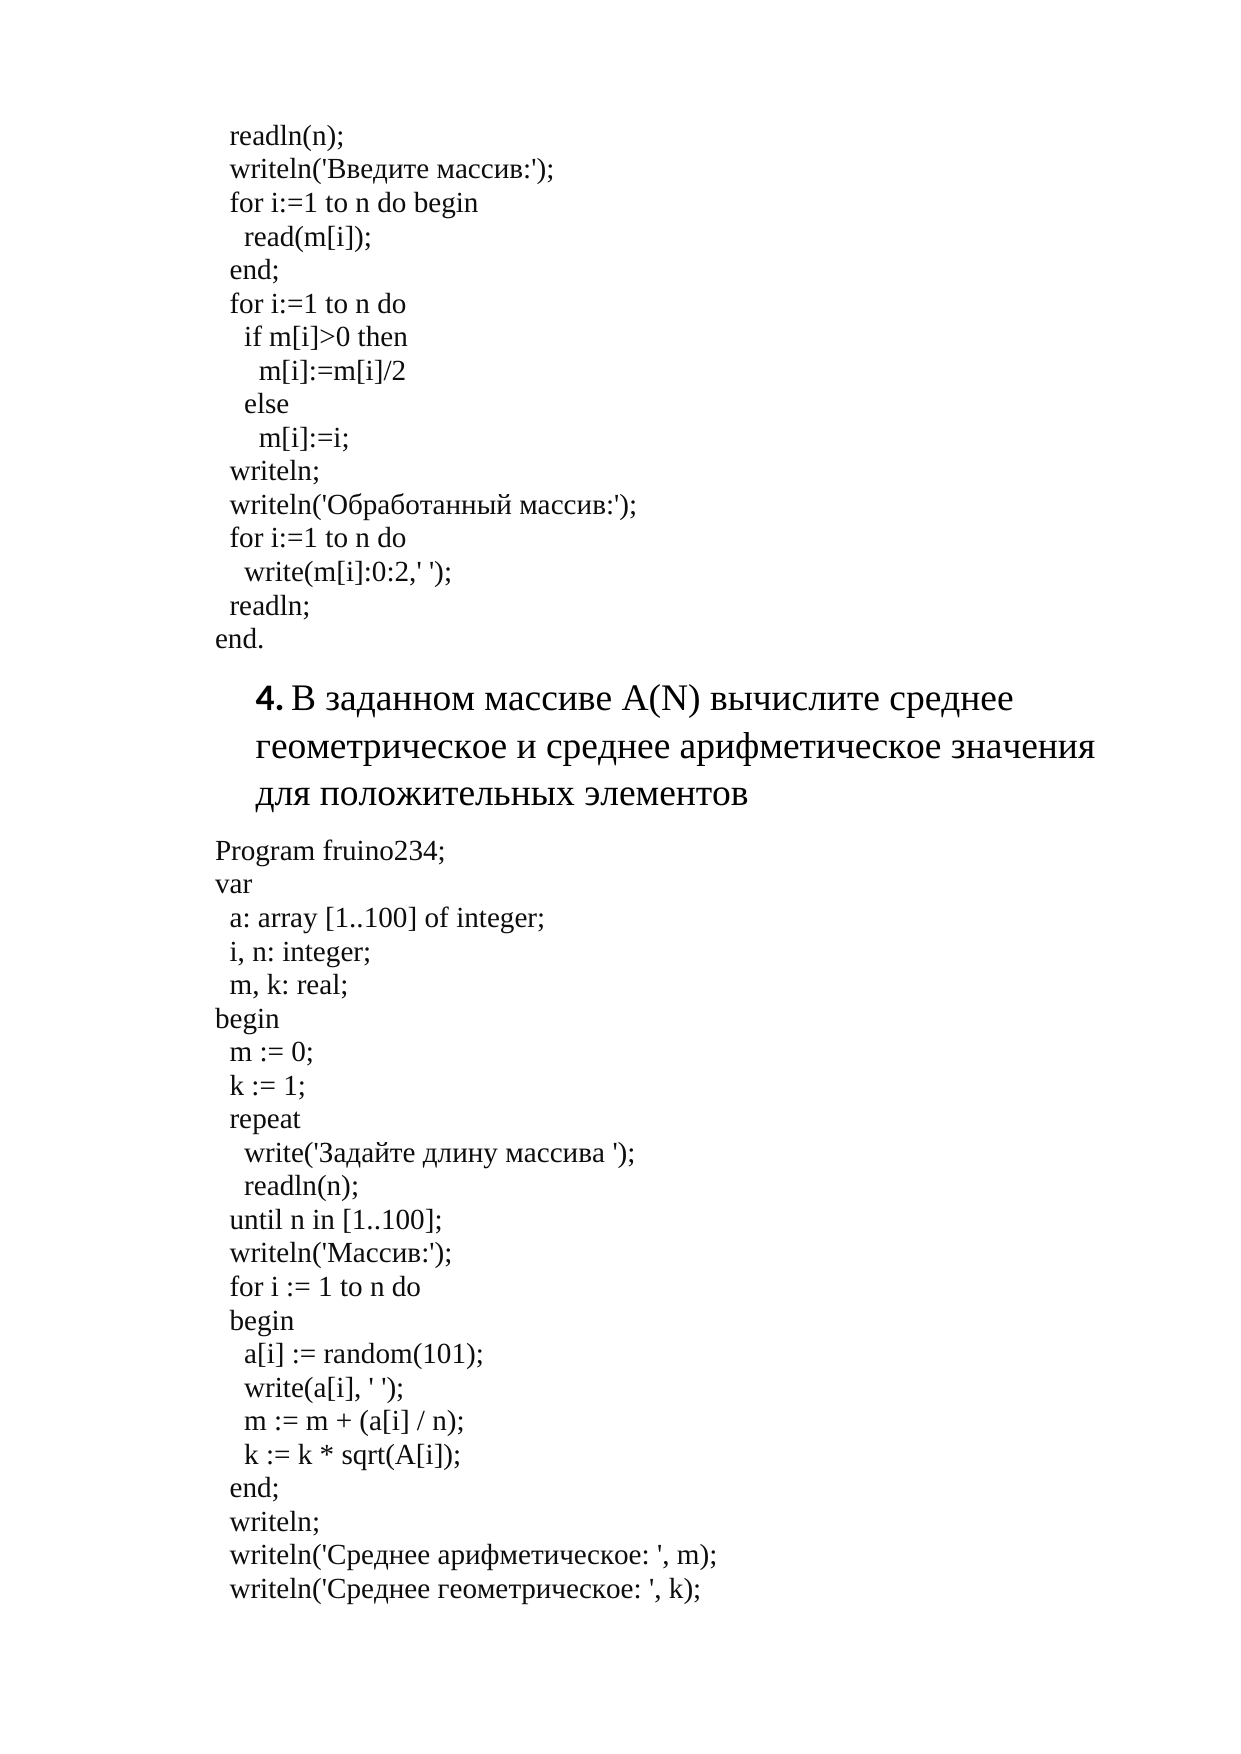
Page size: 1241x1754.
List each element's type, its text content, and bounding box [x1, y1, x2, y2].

text readln(n); [215, 1168, 1152, 1202]
text end. [215, 621, 1152, 655]
text a: array [1..100] of integer; [215, 900, 1152, 934]
text readln(n); [215, 118, 1152, 152]
text i, n: integer; [215, 934, 1152, 967]
text for i:=1 to n do [215, 521, 1152, 554]
text end; [215, 1470, 1152, 1504]
text writeln('Обработанный массив:'); [215, 487, 1152, 521]
text begin [215, 1001, 1152, 1034]
text writeln('Введите массив:'); [215, 152, 1152, 185]
text write(m[i]:0:2,' '); [215, 554, 1152, 588]
text m, k: real; [215, 967, 1152, 1001]
text k := k * sqrt(A[i]); [215, 1437, 1152, 1470]
text write(a[i], ' '); [215, 1370, 1152, 1403]
text m[i]:=i; [215, 420, 1152, 453]
text m[i]:=m[i]/2 [215, 353, 1152, 386]
text write('Задайте длину массива '); [215, 1135, 1152, 1168]
text writeln('Массив:'); [215, 1236, 1152, 1269]
text for i:=1 to n do [215, 286, 1152, 319]
text read(m[i]); [215, 219, 1152, 252]
text for i := 1 to n do [215, 1269, 1152, 1303]
text readln; [215, 588, 1152, 621]
text writeln('Среднее арифметическое: ', m); [215, 1537, 1152, 1571]
list 4. В заданном массиве A(N) вычислите среднее геометрическое и среднее арифметическое значения для положительных элементов [255, 674, 1152, 813]
text a[i] := random(101); [215, 1336, 1152, 1370]
text Program fruino234; [215, 833, 1152, 867]
text k := 1; [215, 1068, 1152, 1101]
text until n in [1..100]; [215, 1202, 1152, 1236]
text for i:=1 to n do begin [215, 185, 1152, 219]
text var [215, 867, 1152, 900]
text writeln; [215, 1504, 1152, 1537]
text m := 0; [215, 1034, 1152, 1068]
text begin [215, 1303, 1152, 1336]
text end; [215, 252, 1152, 286]
text m := m + (a[i] / n); [215, 1403, 1152, 1437]
text repeat [215, 1101, 1152, 1135]
text writeln('Среднее геометрическое: ', k); [215, 1571, 1152, 1604]
text if m[i]>0 then [215, 319, 1152, 353]
text else [215, 386, 1152, 420]
text writeln; [215, 453, 1152, 487]
